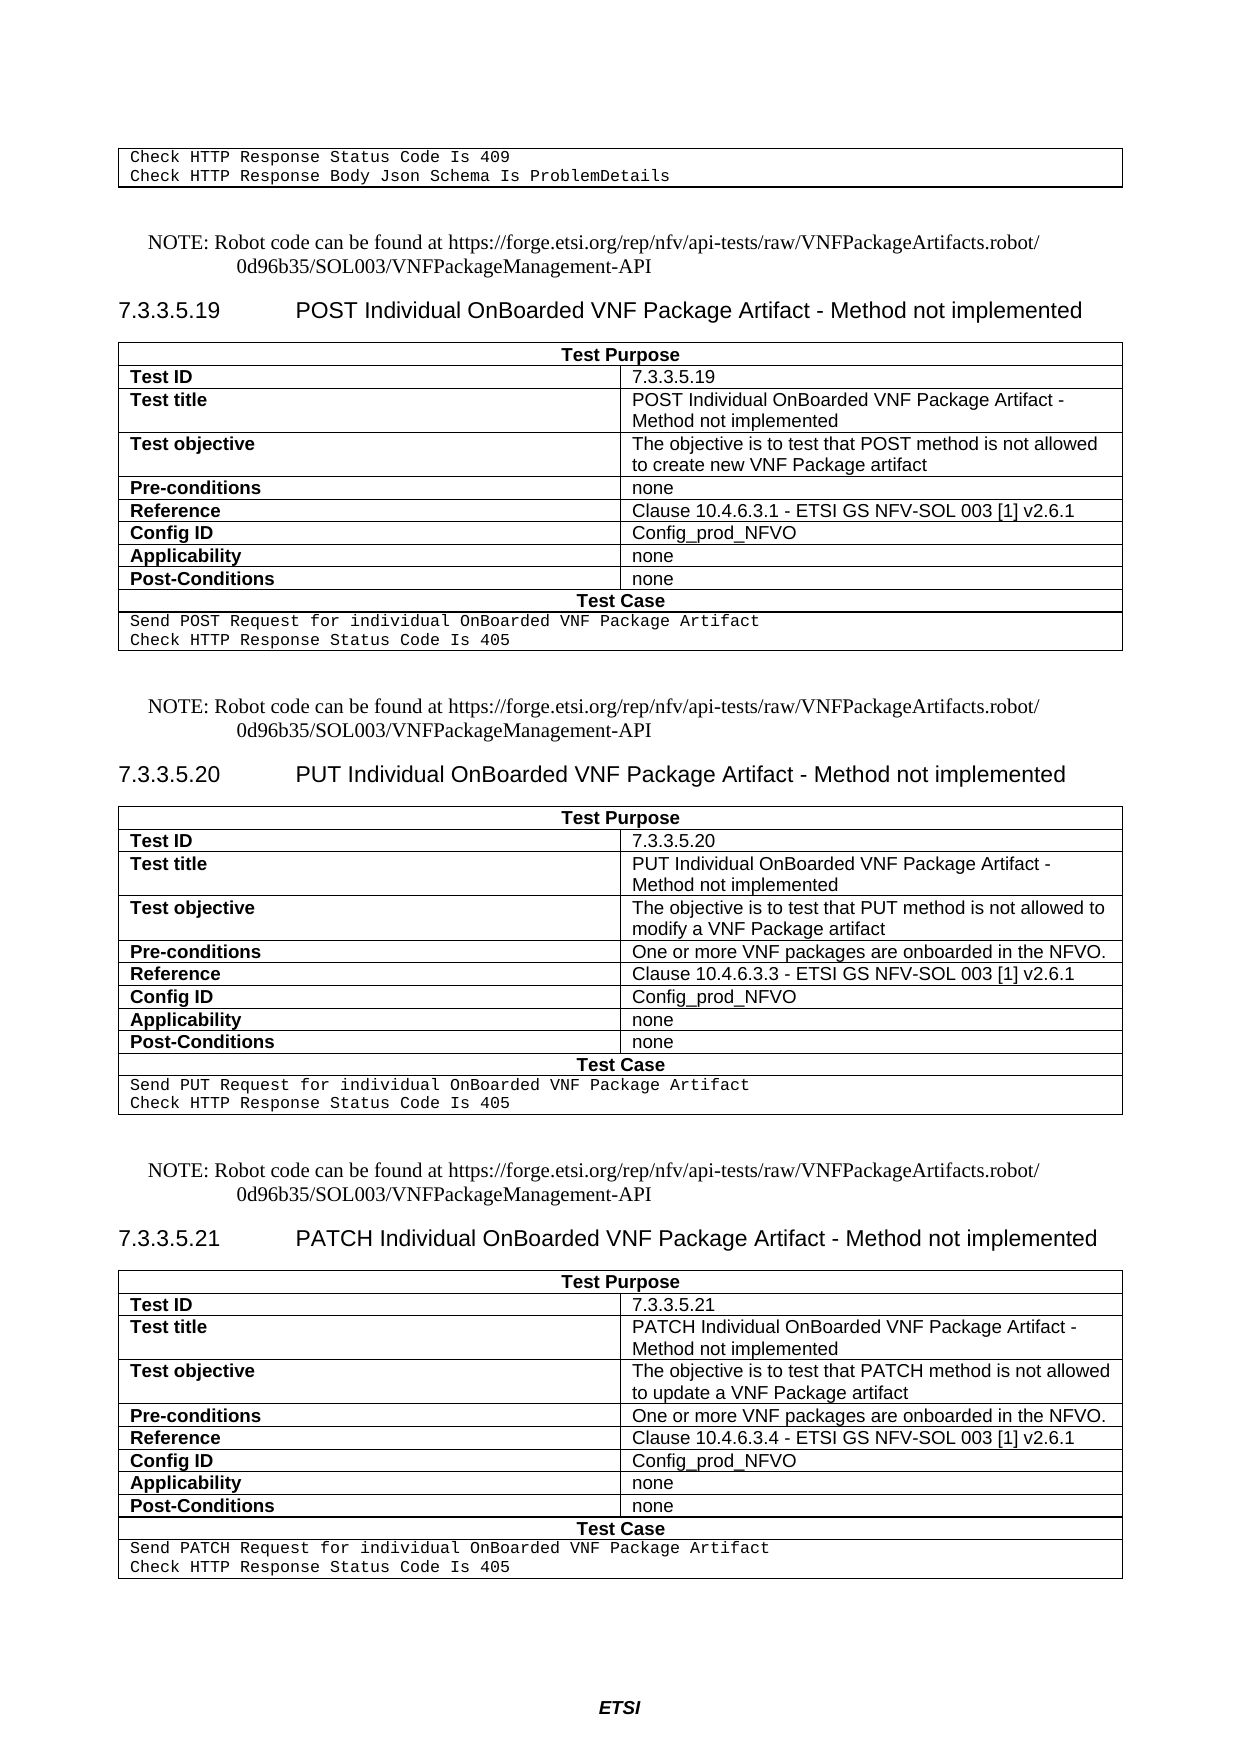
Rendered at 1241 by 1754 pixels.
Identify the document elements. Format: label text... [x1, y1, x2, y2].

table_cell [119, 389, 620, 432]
text NOTE: Robot code can be found at https://forge.etsi.org/rep/nfv/api-tests/raw/VNFPackageArtifacts.robot/0d96b35/SOL003/VNFPackageManagement-API [148, 1158, 1122, 1206]
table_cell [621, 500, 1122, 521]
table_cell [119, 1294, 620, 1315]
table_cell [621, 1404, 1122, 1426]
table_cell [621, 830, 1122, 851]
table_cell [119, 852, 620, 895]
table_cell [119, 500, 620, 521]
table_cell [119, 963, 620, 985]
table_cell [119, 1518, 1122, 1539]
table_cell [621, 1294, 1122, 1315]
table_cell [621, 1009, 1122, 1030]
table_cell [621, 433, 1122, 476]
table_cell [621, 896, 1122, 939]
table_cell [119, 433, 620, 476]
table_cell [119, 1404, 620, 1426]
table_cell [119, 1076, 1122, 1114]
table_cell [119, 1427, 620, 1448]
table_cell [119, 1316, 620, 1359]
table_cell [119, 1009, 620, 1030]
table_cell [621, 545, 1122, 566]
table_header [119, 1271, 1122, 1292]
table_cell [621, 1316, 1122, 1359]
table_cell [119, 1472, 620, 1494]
subtitle 7.3.3.5.21 PATCH Individual OnBoarded VNF Package Artifact - Method not implemented [118, 1225, 1122, 1251]
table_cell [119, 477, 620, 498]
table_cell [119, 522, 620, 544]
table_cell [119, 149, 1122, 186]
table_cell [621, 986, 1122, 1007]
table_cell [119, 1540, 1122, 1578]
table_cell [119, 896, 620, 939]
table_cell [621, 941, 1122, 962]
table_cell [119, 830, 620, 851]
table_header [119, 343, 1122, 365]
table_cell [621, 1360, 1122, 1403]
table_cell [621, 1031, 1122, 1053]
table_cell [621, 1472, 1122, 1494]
text NOTE: Robot code can be found at https://forge.etsi.org/rep/nfv/api-tests/raw/VNFPackageArtifacts.robot/0d96b35/SOL003/VNFPackageManagement-API [148, 230, 1122, 278]
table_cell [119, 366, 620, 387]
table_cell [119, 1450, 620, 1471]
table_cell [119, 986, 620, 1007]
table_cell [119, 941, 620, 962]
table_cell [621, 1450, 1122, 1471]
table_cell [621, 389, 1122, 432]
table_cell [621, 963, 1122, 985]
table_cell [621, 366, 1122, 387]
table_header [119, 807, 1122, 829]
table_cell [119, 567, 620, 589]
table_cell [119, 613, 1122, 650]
text NOTE: Robot code can be found at https://forge.etsi.org/rep/nfv/api-tests/raw/VNFPackageArtifacts.robot/0d96b35/SOL003/VNFPackageManagement-API [148, 694, 1122, 742]
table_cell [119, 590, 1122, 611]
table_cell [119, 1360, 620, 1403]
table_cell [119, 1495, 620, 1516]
subtitle 7.3.3.5.19 POST Individual OnBoarded VNF Package Artifact - Method not implemented [118, 297, 1122, 323]
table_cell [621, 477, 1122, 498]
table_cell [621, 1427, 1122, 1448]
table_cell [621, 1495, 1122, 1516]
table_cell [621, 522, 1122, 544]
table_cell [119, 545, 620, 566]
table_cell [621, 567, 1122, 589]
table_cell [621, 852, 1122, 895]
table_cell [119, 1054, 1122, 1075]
subtitle 7.3.3.5.20 PUT Individual OnBoarded VNF Package Artifact - Method not implemented [118, 761, 1122, 787]
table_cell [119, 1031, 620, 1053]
